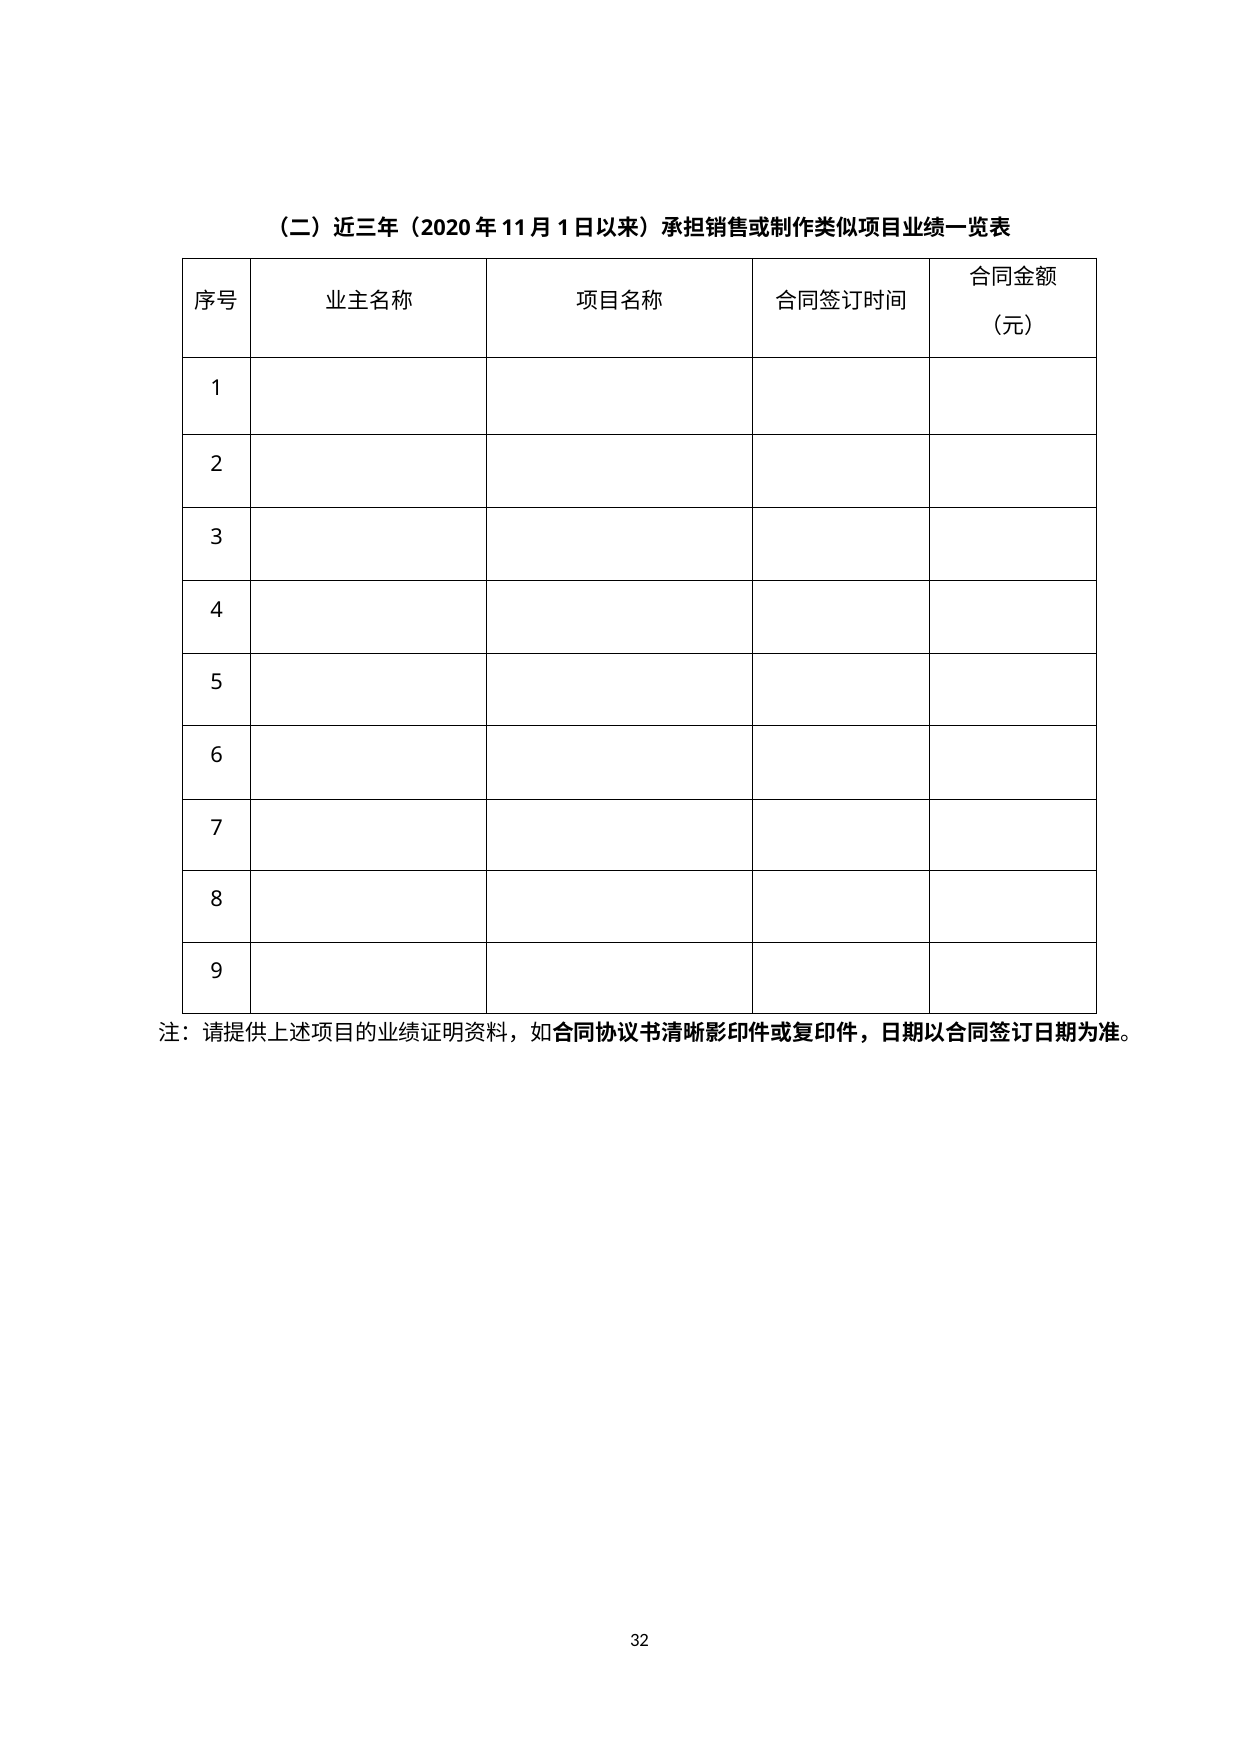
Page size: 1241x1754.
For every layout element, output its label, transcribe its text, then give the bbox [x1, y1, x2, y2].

table_cell [753, 800, 929, 870]
table_cell [487, 654, 752, 725]
table_cell [251, 654, 486, 725]
table_cell [753, 871, 929, 942]
table_cell [251, 358, 486, 433]
table_cell [930, 435, 1096, 507]
table_cell 6 [183, 726, 250, 798]
table_cell [251, 943, 486, 1013]
table_cell [930, 726, 1096, 798]
table_cell [251, 435, 486, 507]
table_header 业主名称 [251, 259, 486, 357]
table_cell [753, 581, 929, 653]
table_cell [753, 508, 929, 580]
table_cell [753, 726, 929, 798]
table_cell [930, 800, 1096, 870]
text （二）近三年（2020年11月1日以来）承担销售或制作类似项目业绩一览表 [158, 209, 1121, 242]
table_cell [251, 800, 486, 870]
table_cell [487, 508, 752, 580]
table_cell 3 [183, 508, 250, 580]
table_cell [487, 435, 752, 507]
table_cell 4 [183, 581, 250, 653]
table_cell [930, 943, 1096, 1013]
table_cell [753, 654, 929, 725]
table_cell 5 [183, 654, 250, 725]
table_header 合同金额（元） [930, 259, 1096, 357]
table_cell [930, 871, 1096, 942]
table_cell [753, 943, 929, 1013]
table_cell [251, 871, 486, 942]
table_header 项目名称 [487, 259, 752, 357]
table_cell [753, 435, 929, 507]
table_cell [487, 581, 752, 653]
table_cell [487, 800, 752, 870]
table_cell [251, 508, 486, 580]
table_cell [251, 581, 486, 653]
table_cell [487, 871, 752, 942]
table_cell [930, 358, 1096, 433]
table_cell 1 [183, 358, 250, 433]
table_cell 8 [183, 871, 250, 942]
table_header 序号 [183, 259, 250, 357]
table_cell [251, 726, 486, 798]
text 注：请提供上述项目的业绩证明资料，如合同协议书清晰影印件或复印件，日期以合同签订日期为准。 [158, 1014, 1121, 1047]
table_cell [487, 726, 752, 798]
table_cell [487, 358, 752, 433]
table_header 合同签订时间 [753, 259, 929, 357]
table_cell [930, 508, 1096, 580]
table_cell 7 [183, 800, 250, 870]
table_cell [487, 943, 752, 1013]
table_cell [930, 581, 1096, 653]
table_cell 9 [183, 943, 250, 1013]
table_cell [930, 654, 1096, 725]
table_cell [753, 358, 929, 433]
table_cell 2 [183, 435, 250, 507]
